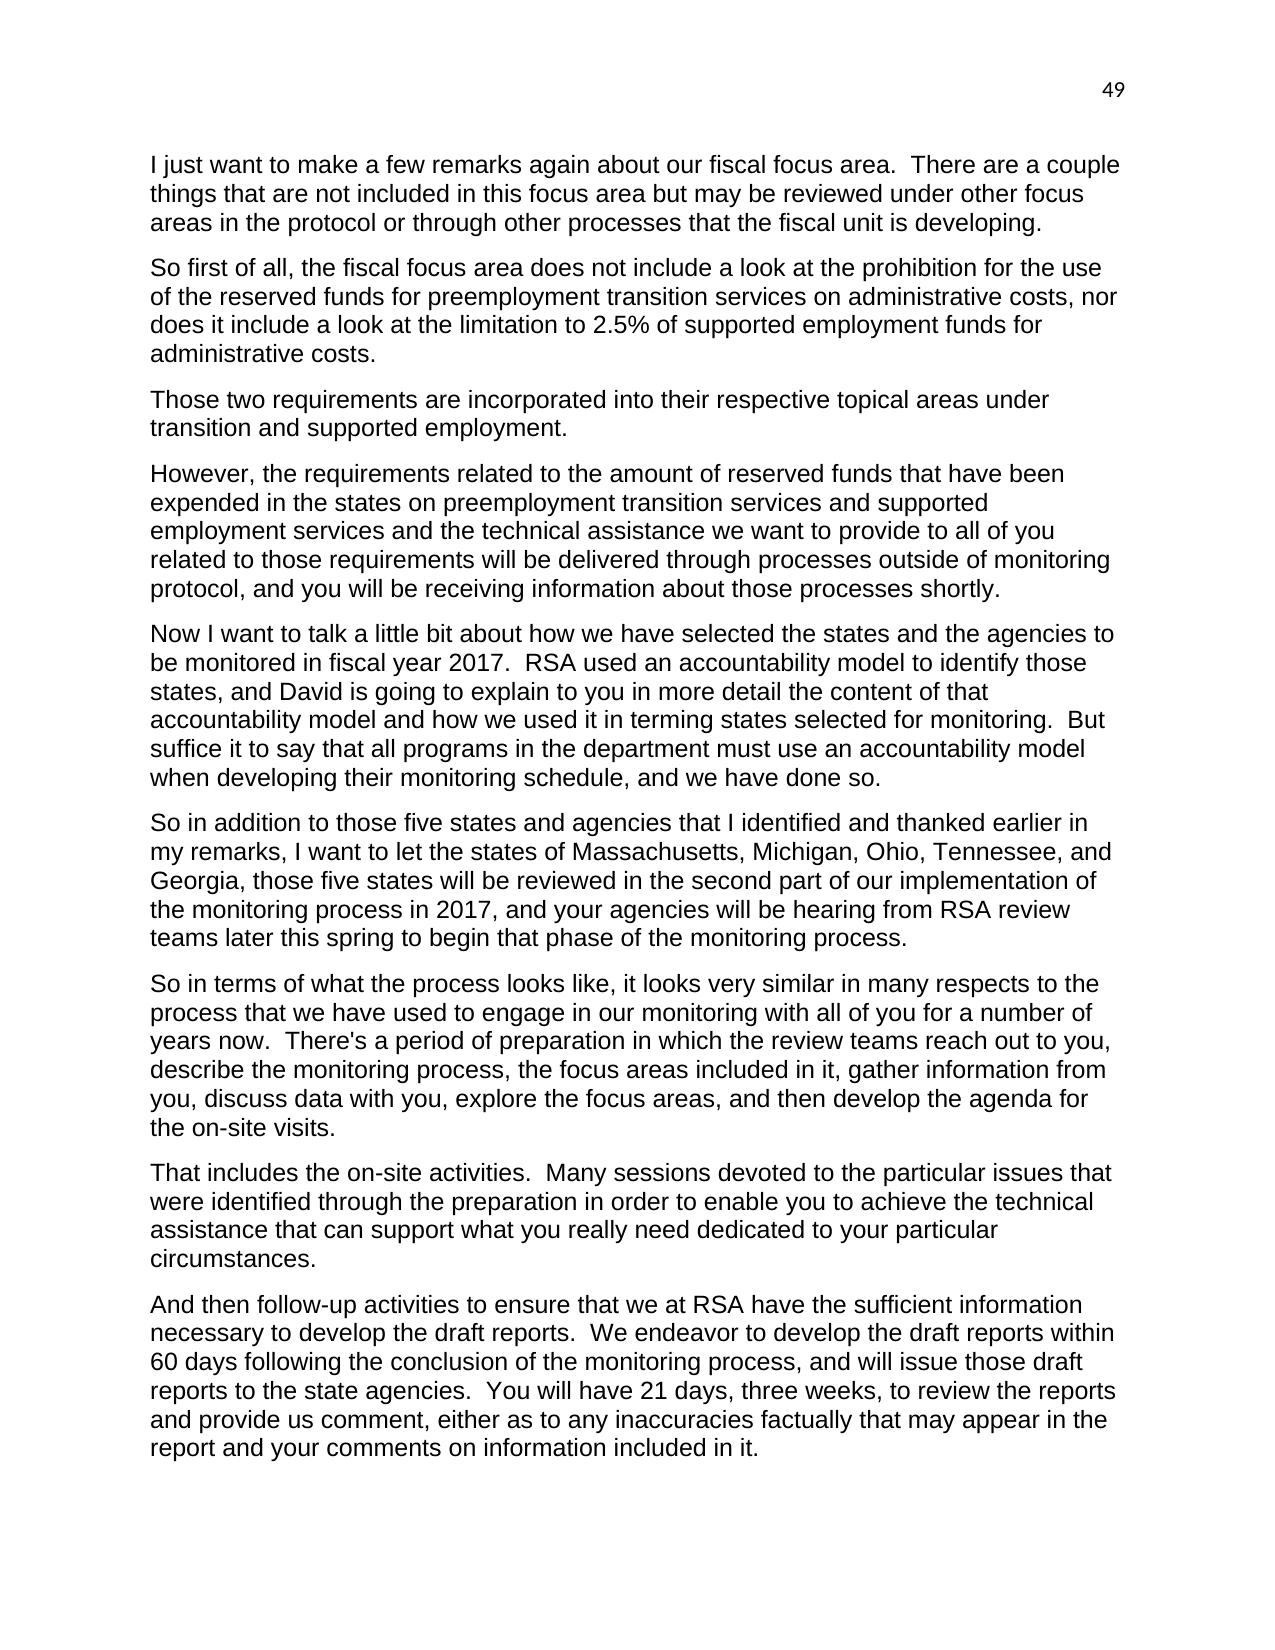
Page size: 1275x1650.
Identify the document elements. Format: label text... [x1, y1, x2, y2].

text Now I want to talk a little bit about how we have selected the states and the agencies to be monitored in fiscal year 2017. RSA used an accountability model to identify those states, and David is going to explain to you in more detail the content of that accountability model and how we used it in terming states selected for monitoring. But suffice it to say that all programs in the department must use an accountability model when developing their monitoring schedule, and we have done so. [150, 619, 1125, 792]
text So in terms of what the process looks like, it looks very similar in many respects to the process that we have used to engage in our monitoring with all of you for a number of years now. There's a period of preparation in which the review teams reach out to you, describe the monitoring process, the focus areas included in it, gather information from you, discuss data with you, explore the focus areas, and then develop the agenda for the on-site visits. [150, 969, 1125, 1141]
text And then follow-up activities to ensure that we at RSA have the sufficient information necessary to develop the draft reports. We endeavor to develop the draft reports within 60 days following the conclusion of the monitoring process, and will issue those draft reports to the state agencies. You will have 21 days, three weeks, to review the reports and provide us comment, either as to any inaccuracies factually that may appear in the report and your comments on information included in it. [150, 1289, 1125, 1462]
text Those two requirements are incorporated into their respective topical areas under transition and supported employment. [150, 384, 1125, 442]
text So first of all, the fiscal focus area does not include a look at the prohibition for the use of the reserved funds for preemployment transition services on administrative costs, nor does it include a look at the limitation to 2.5% of supported employment funds for administrative costs. [150, 253, 1125, 368]
text However, the requirements related to the amount of reserved funds that have been expended in the states on preemployment transition services and supported employment services and the technical assistance we want to provide to all of you related to those requirements will be delivered through processes outside of monitoring protocol, and you will be receiving information about those processes shortly. [150, 459, 1125, 602]
text So in addition to those five states and agencies that I identified and thanked earlier in my remarks, I want to let the states of Massachusetts, Michigan, Ohio, Tennessee, and Georgia, those five states will be reviewed in the second part of our implementation of the monitoring process in 2017, and your agencies will be hearing from RSA review teams later this spring to begin that phase of the monitoring process. [150, 808, 1125, 952]
text That includes the on-site activities. Many sessions devoted to the particular issues that were identified through the preparation in order to enable you to achieve the technical assistance that can support what you really need dedicated to your particular circumstances. [150, 1158, 1125, 1273]
text I just want to make a few remarks again about our fiscal focus area. There are a couple things that are not included in this focus area but may be reviewed under other focus areas in the protocol or through other processes that the fiscal unit is developing. [150, 150, 1125, 236]
